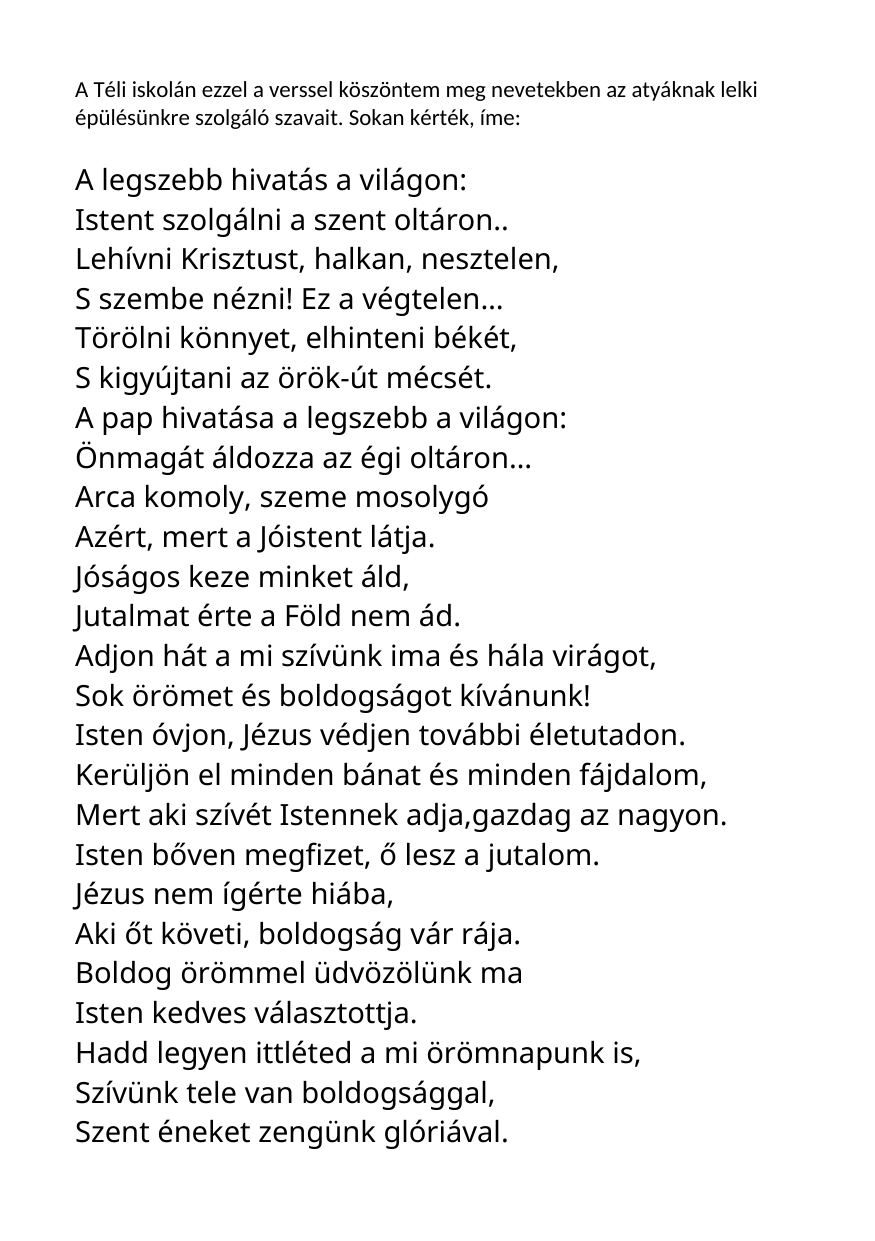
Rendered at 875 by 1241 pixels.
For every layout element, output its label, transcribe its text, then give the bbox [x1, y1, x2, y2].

text Azért, mert a Jóistent látja. [75, 516, 842, 556]
text Lehívni Krisztust, halkan, nesztelen, [75, 238, 842, 278]
text Szent éneket zengünk glóriával. [75, 1112, 842, 1151]
text Kerüljön el minden bánat és minden fájdalom, [75, 754, 842, 794]
text Törölni könnyet, elhinteni békét, [75, 318, 842, 357]
text A Téli iskolán ezzel a verssel köszöntem meg nevetekben az atyáknak lelki épülésünkre szolgáló szavait. Sokan kérték, íme: [75, 75, 842, 131]
text S szembe nézni! Ez a végtelen… [75, 278, 842, 318]
text Jóságos keze minket áld, [75, 556, 842, 596]
text Aki őt követi, boldogság vár rája. [75, 913, 842, 953]
text Jutalmat érte a Föld nem ád. [75, 596, 842, 635]
text Szívünk tele van boldogsággal, [75, 1072, 842, 1112]
text Hadd legyen ittléted a mi örömnapunk is, [75, 1032, 842, 1072]
text Adjon hát a mi szívünk ima és hála virágot, [75, 635, 842, 675]
text S kigyújtani az örök-út mécsét. [75, 357, 842, 397]
text A legszebb hivatás a világon: [75, 159, 842, 199]
text Isten bőven megfizet, ő lesz a jutalom. [75, 834, 842, 873]
text Isten óvjon, Jézus védjen további életutadon. [75, 715, 842, 754]
text Mert aki szívét Istennek adja,gazdag az nagyon. [75, 794, 842, 834]
text Boldog örömmel üdvözölünk ma [75, 953, 842, 992]
text Isten kedves választottja. [75, 992, 842, 1032]
text Önmagát áldozza az égi oltáron… [75, 437, 842, 477]
text Istent szolgálni a szent oltáron.. [75, 199, 842, 238]
text Arca komoly, szeme mosolygó [75, 477, 842, 516]
text Sok örömet és boldogságot kívánunk! [75, 675, 842, 715]
text A pap hivatása a legszebb a világon: [75, 397, 842, 437]
text Jézus nem ígérte hiába, [75, 873, 842, 913]
